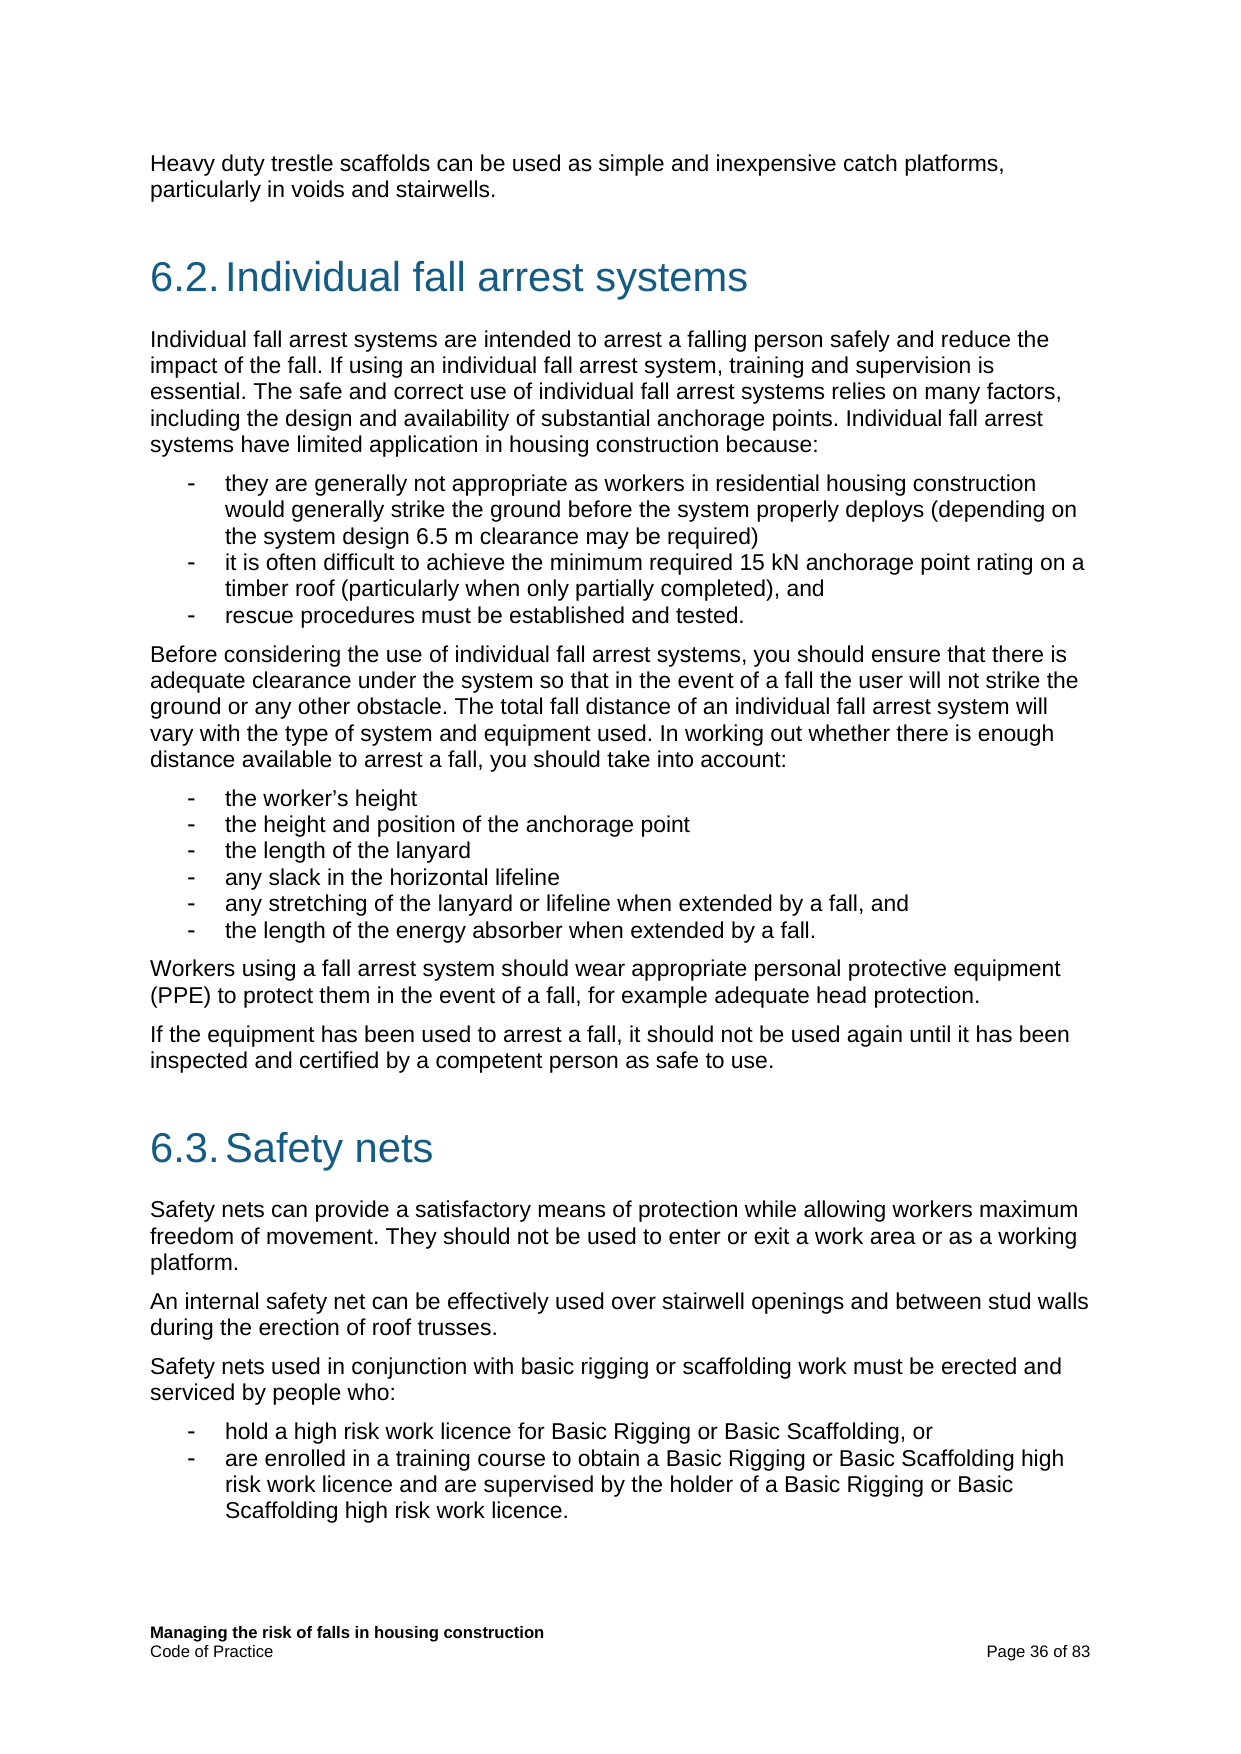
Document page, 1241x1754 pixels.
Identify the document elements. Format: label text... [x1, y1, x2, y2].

list any slack in the horizontal lifeline [187, 864, 1090, 890]
text Individual fall arrest systems are intended to arrest a falling person safely and reduce the impact of the fall. If using an individual fall arrest system, training and supervision is essential. The safe and correct use of individual fall arrest systems relies on many factors, including the design and availability of substantial anchorage points. Individual fall arrest systems have limited application in housing construction because: [150, 326, 1090, 457]
subtitle Safety nets [150, 1123, 1090, 1171]
list the length of the energy absorber when extended by a fall. [187, 917, 1090, 943]
list the length of the lanyard [187, 837, 1090, 864]
text If the equipment has been used to arrest a fall, it should not be used again until it has been inspected and certified by a competent person as safe to use. [150, 1021, 1090, 1073]
list any stretching of the lanyard or lifeline when extended by a fall, and [187, 890, 1090, 917]
list it is often difficult to achieve the minimum required 15 kN anchorage point rating on a timber roof (particularly when only partially completed), and [187, 549, 1090, 602]
text An internal safety net can be effectively used over stairwell openings and between stud walls during the erection of roof trusses. [150, 1288, 1090, 1341]
text Safety nets can provide a satisfactory means of protection while allowing workers maximum freedom of movement. They should not be used to enter or exit a work area or as a working platform. [150, 1196, 1090, 1275]
list hold a high risk work licence for Basic Rigging or Basic Scaffolding, or [187, 1418, 1090, 1444]
list the height and position of the anchorage point [187, 811, 1090, 837]
text Workers using a fall arrest system should wear appropriate personal protective equipment (PPE) to protect them in the event of a fall, for example adequate head protection. [150, 955, 1090, 1008]
list rescue procedures must be established and tested. [187, 602, 1090, 628]
subtitle Individual fall arrest systems [150, 253, 1090, 301]
list the worker’s height [187, 785, 1090, 811]
text Heavy duty trestle scaffolds can be used as simple and inexpensive catch platforms, particularly in voids and stairwells. [150, 150, 1090, 203]
list are enrolled in a training course to obtain a Basic Rigging or Basic Scaffolding high risk work licence and are supervised by the holder of a Basic Rigging or Basic Scaffolding high risk work licence. [187, 1444, 1090, 1524]
text Before considering the use of individual fall arrest systems, you should ensure that there is adequate clearance under the system so that in the event of a fall the user will not strike the ground or any other obstacle. The total fall distance of an individual fall arrest system will vary with the type of system and equipment used. In working out whether there is enough distance available to arrest a fall, you should take into account: [150, 641, 1090, 772]
text Safety nets used in conjunction with basic rigging or scaffolding work must be erected and serviced by people who: [150, 1353, 1090, 1406]
list they are generally not appropriate as workers in residential housing construction would generally strike the ground before the system properly deploys (depending on the system design 6.5 m clearance may be required) [187, 470, 1090, 549]
